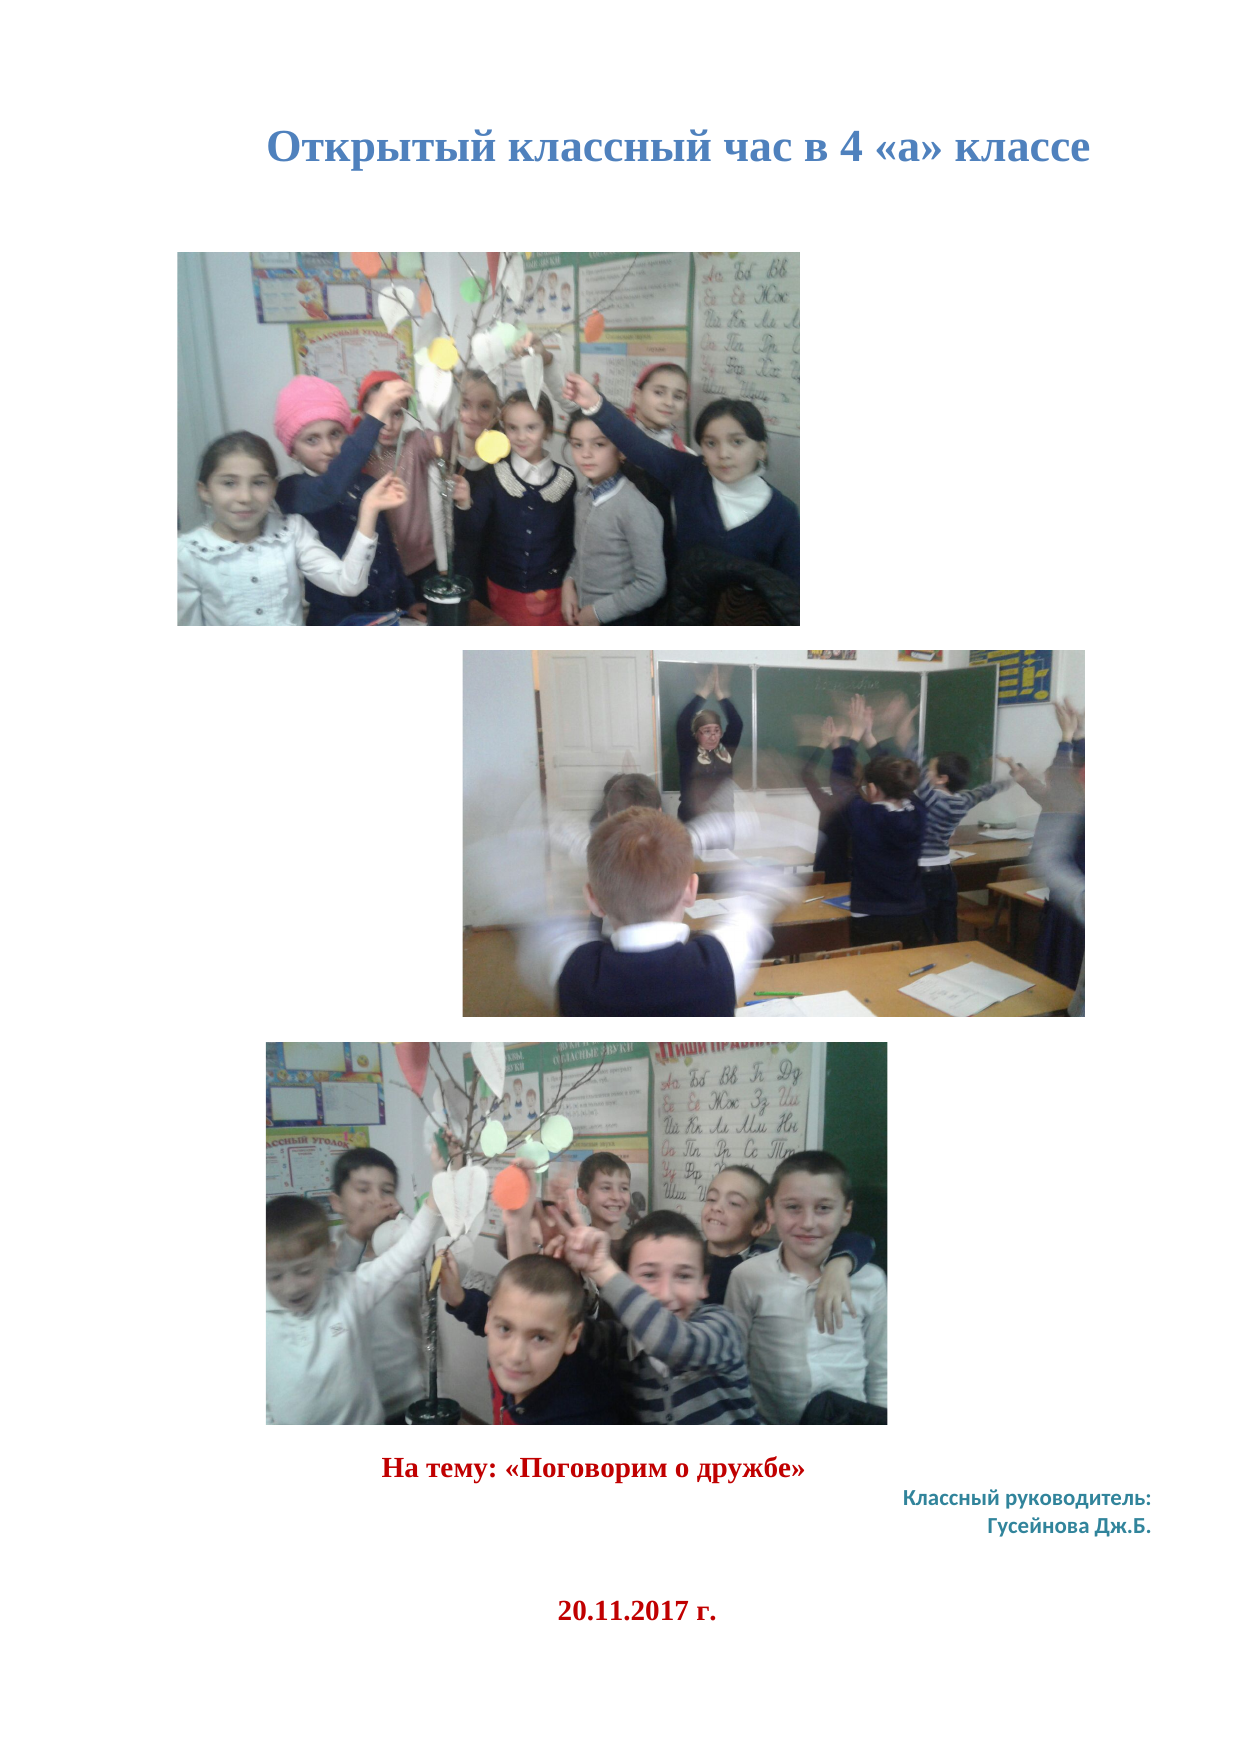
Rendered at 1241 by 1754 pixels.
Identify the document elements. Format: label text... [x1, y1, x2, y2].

text Классный руководитель: [177, 1483, 1152, 1512]
text На тему: «Поговорим о дружбе» [177, 1450, 1152, 1483]
picture [177, 252, 800, 626]
picture [462, 650, 1085, 1017]
text 20.11.2017 г. [177, 1593, 1152, 1626]
picture [265, 1042, 888, 1425]
text Гусейнова Дж.Б. [177, 1512, 1152, 1539]
text Открытый классный час в 4 «а» классе [177, 118, 1152, 171]
